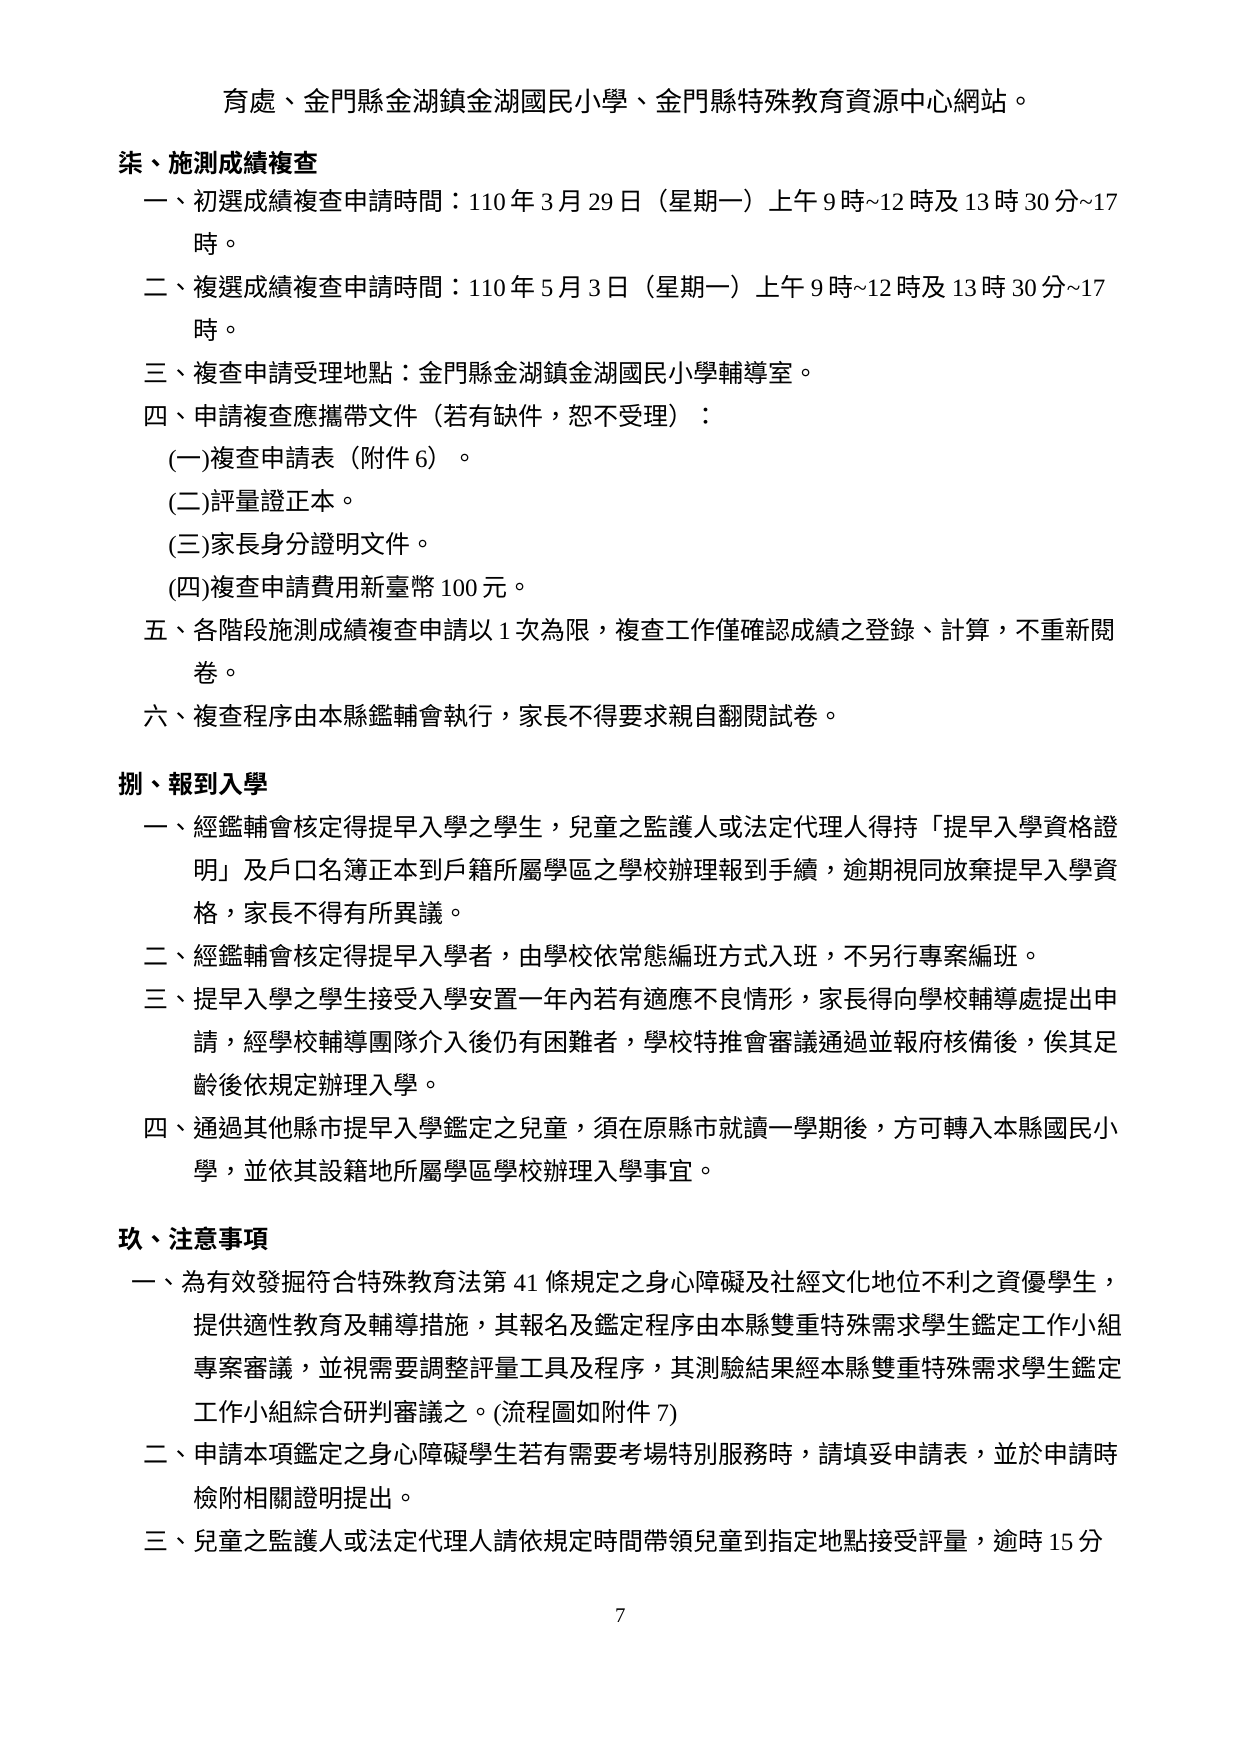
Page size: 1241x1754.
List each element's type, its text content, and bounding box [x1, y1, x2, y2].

text 玖、注意事項 [118, 1219, 1122, 1257]
text 四、通過其他縣市提早入學鑑定之兒童，須在原縣市就讀一學期後，方可轉入本縣國民小學，並依其設籍地所屬學區學校辦理入學事宜。 [143, 1108, 1122, 1189]
text 三、提早入學之學生接受入學安置一年內若有適應不良情形，家長得向學校輔導處提出申請，經學校輔導團隊介入後仍有困難者，學校特推會審議通過並報府核備後，俟其足齡後依規定辦理入學。 [143, 979, 1122, 1103]
text 二、申請本項鑑定之身心障礙學生若有需要考場特別服務時，請填妥申請表，並於申請時檢附相關證明提出。 [143, 1434, 1122, 1515]
text (三)家長身分證明文件。 [168, 524, 1122, 562]
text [168, 62, 1122, 137]
text 一、初選成績複查申請時間：110年3月29日（星期一）上午9時~12時及13時30分~17時。 [143, 180, 1122, 261]
text 一、經鑑輔會核定得提早入學之學生，兒童之監護人或法定代理人得持「提早入學資格證明」及戶口名簿正本到戶籍所屬學區之學校辦理報到手續，逾期視同放棄提早入學資格，家長不得有所異議。 [143, 807, 1122, 931]
text 六、複查程序由本縣鑑輔會執行，家長不得要求親自翻閱試卷。 [143, 696, 1122, 733]
text 五、各階段施測成績複查申請以1次為限，複查工作僅確認成績之登錄、計算，不重新閱卷。 [143, 610, 1122, 691]
text 捌、報到入學 [118, 764, 1122, 801]
text 二、經鑑輔會核定得提早入學者，由學校依常態編班方式入班，不另行專案編班。 [143, 936, 1122, 973]
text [143, 1520, 1122, 1558]
text (一)複查申請表（附件6）。 [168, 438, 1122, 476]
text 一、為有效發掘符合特殊教育法第 41 條規定之身心障礙及社經文化地位不利之資優學生， 提供適性教育及輔導措施，其報名及鑑定程序由本縣雙重特殊需求學生鑑定工作小組專案審議，並視需要調整評量工具及程序，其測驗結果經本縣雙重特殊需求學生鑑定工作小組綜合研判審議之。(流程圖如附件7) [118, 1262, 1122, 1429]
text (四)複查申請費用新臺幣100元。 [168, 567, 1122, 604]
text 柒、施測成績複查 [118, 143, 1122, 180]
text 三、複查申請受理地點：金門縣金湖鎮金湖國民小學輔導室。 [143, 352, 1122, 390]
text (二)評量證正本。 [168, 481, 1122, 519]
text 四、申請複查應攜帶文件（若有缺件，恕不受理）： [143, 395, 1122, 433]
text 二、複選成績複查申請時間：110年5月3日（星期一）上午9時~12時及13時30分~17時。 [143, 266, 1122, 347]
